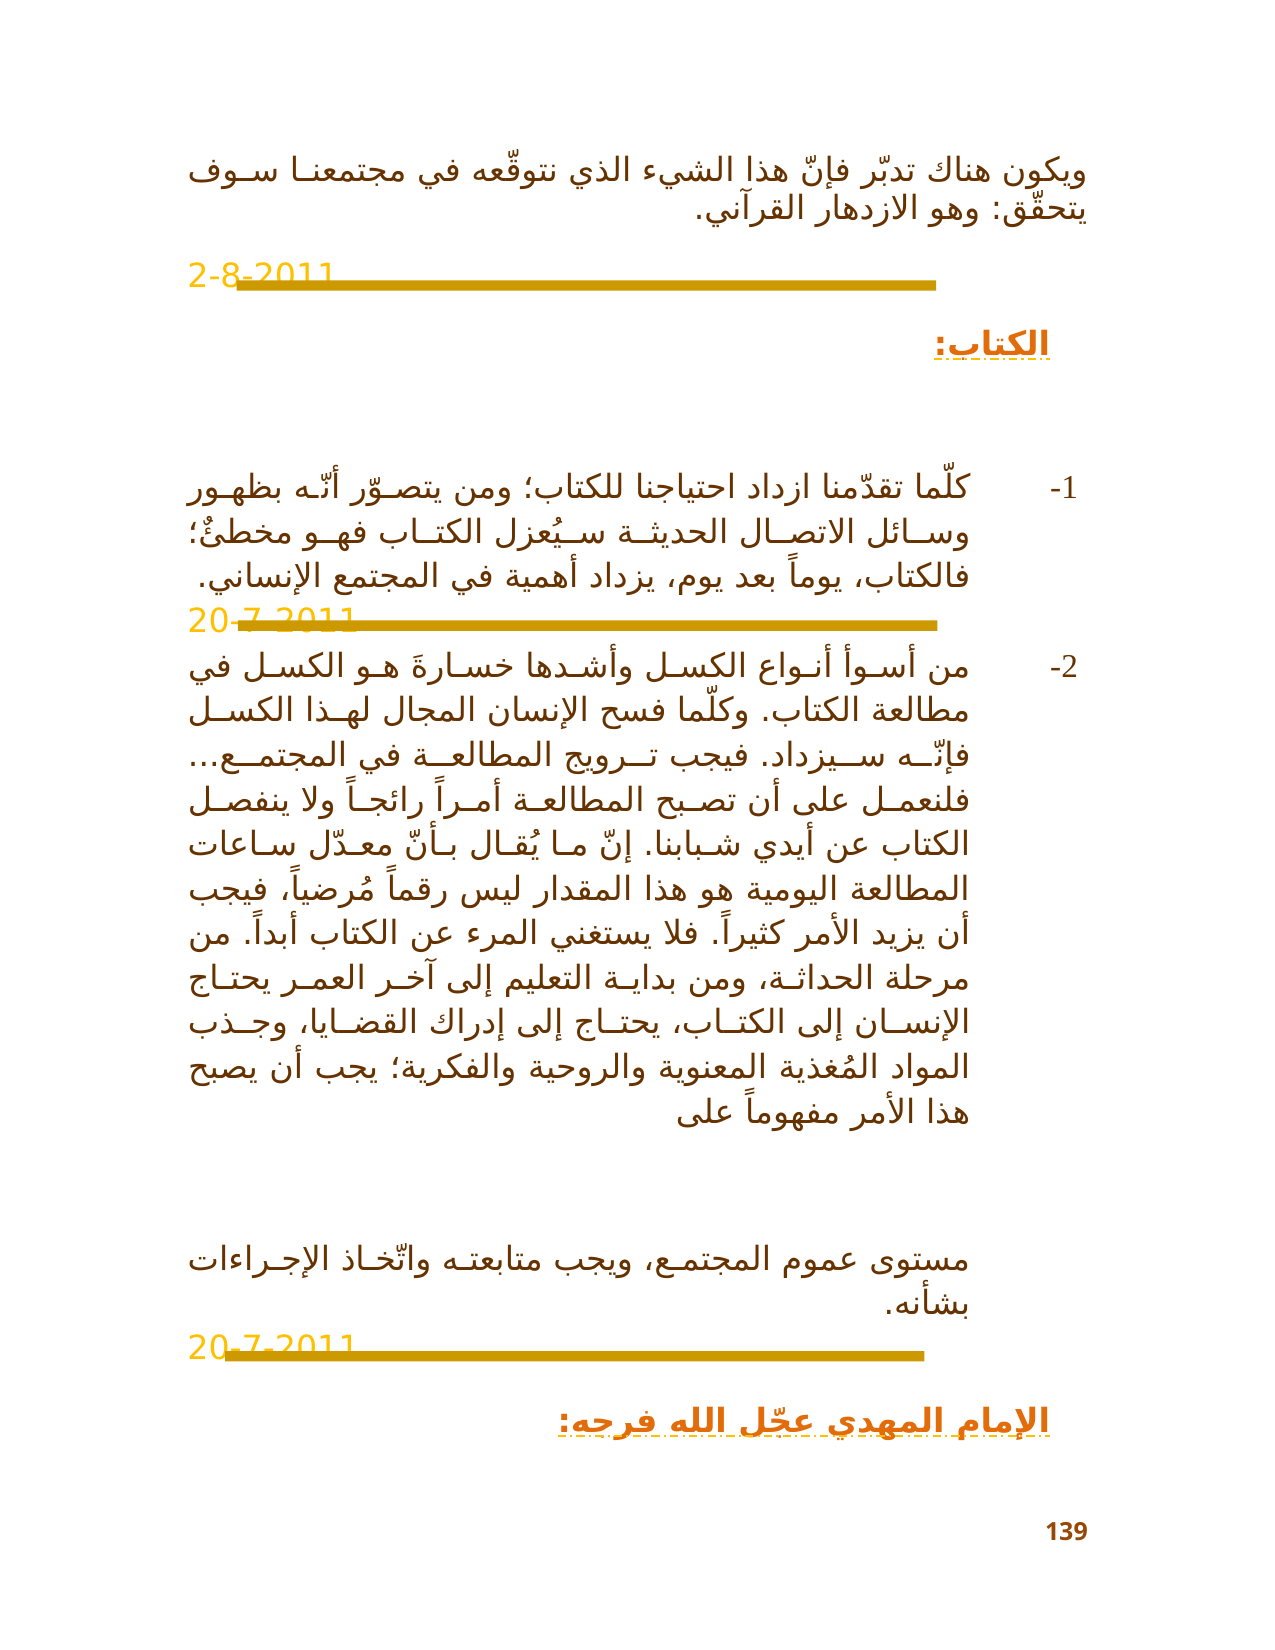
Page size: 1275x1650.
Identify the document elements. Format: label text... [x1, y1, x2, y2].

list مستوى عموم المجتمع، ويجب متابعته واتّخاذ الإجراءات بشأنه. [187, 1239, 970, 1322]
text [187, 150, 1087, 228]
text 2-8-2011 [187, 257, 1087, 296]
list 20-7-2011 [187, 1328, 970, 1367]
text الإمام المهدي عجّل الله فرجه: [187, 1402, 1087, 1441]
list 20-7-2011 [187, 601, 970, 640]
text الكتاب: [187, 325, 1087, 364]
list كلّما تقدّمنا ازداد احتياجنا للكتاب؛ ومن يتصوّر أنّه بظهور وسائل الاتصال الحديثة سيُعزل الكتاب فهو مخطئٌ؛ فالكتاب، يوماً بعد يوم، يزداد أهمية في المجتمع الإنساني. [187, 467, 1050, 596]
list من أسوأ أنواع الكسل وأشدها خسارةَ هو الكسل في مطالعة الكتاب. وكلّما فسح الإنسان المجال لهذا الكسل فإنّه سيزداد. فيجب ترويج المطالعة في المجتمع... فلنعمل على أن تصبح المطالعة أمراً رائجاً ولا ينفصل الكتاب عن أيدي شبابنا. إنّ ما يُقال بأنّ معدّل ساعات المطالعة اليومية هو هذا المقدار ليس رقماً مُرضياً، فيجب أن يزيد الأمر كثيراً. فلا يستغني المرء عن الكتاب أبداً. من مرحلة الحداثة، ومن بداية التعليم إلى آخر العمر يحتاج الإنسان إلى الكتاب، يحتاج إلى إدراك القضايا، وجذب المواد المُغذية المعنوية والروحية والفكرية؛ يجب أن يصبح هذا الأمر مفهوماً على [187, 646, 1050, 1131]
